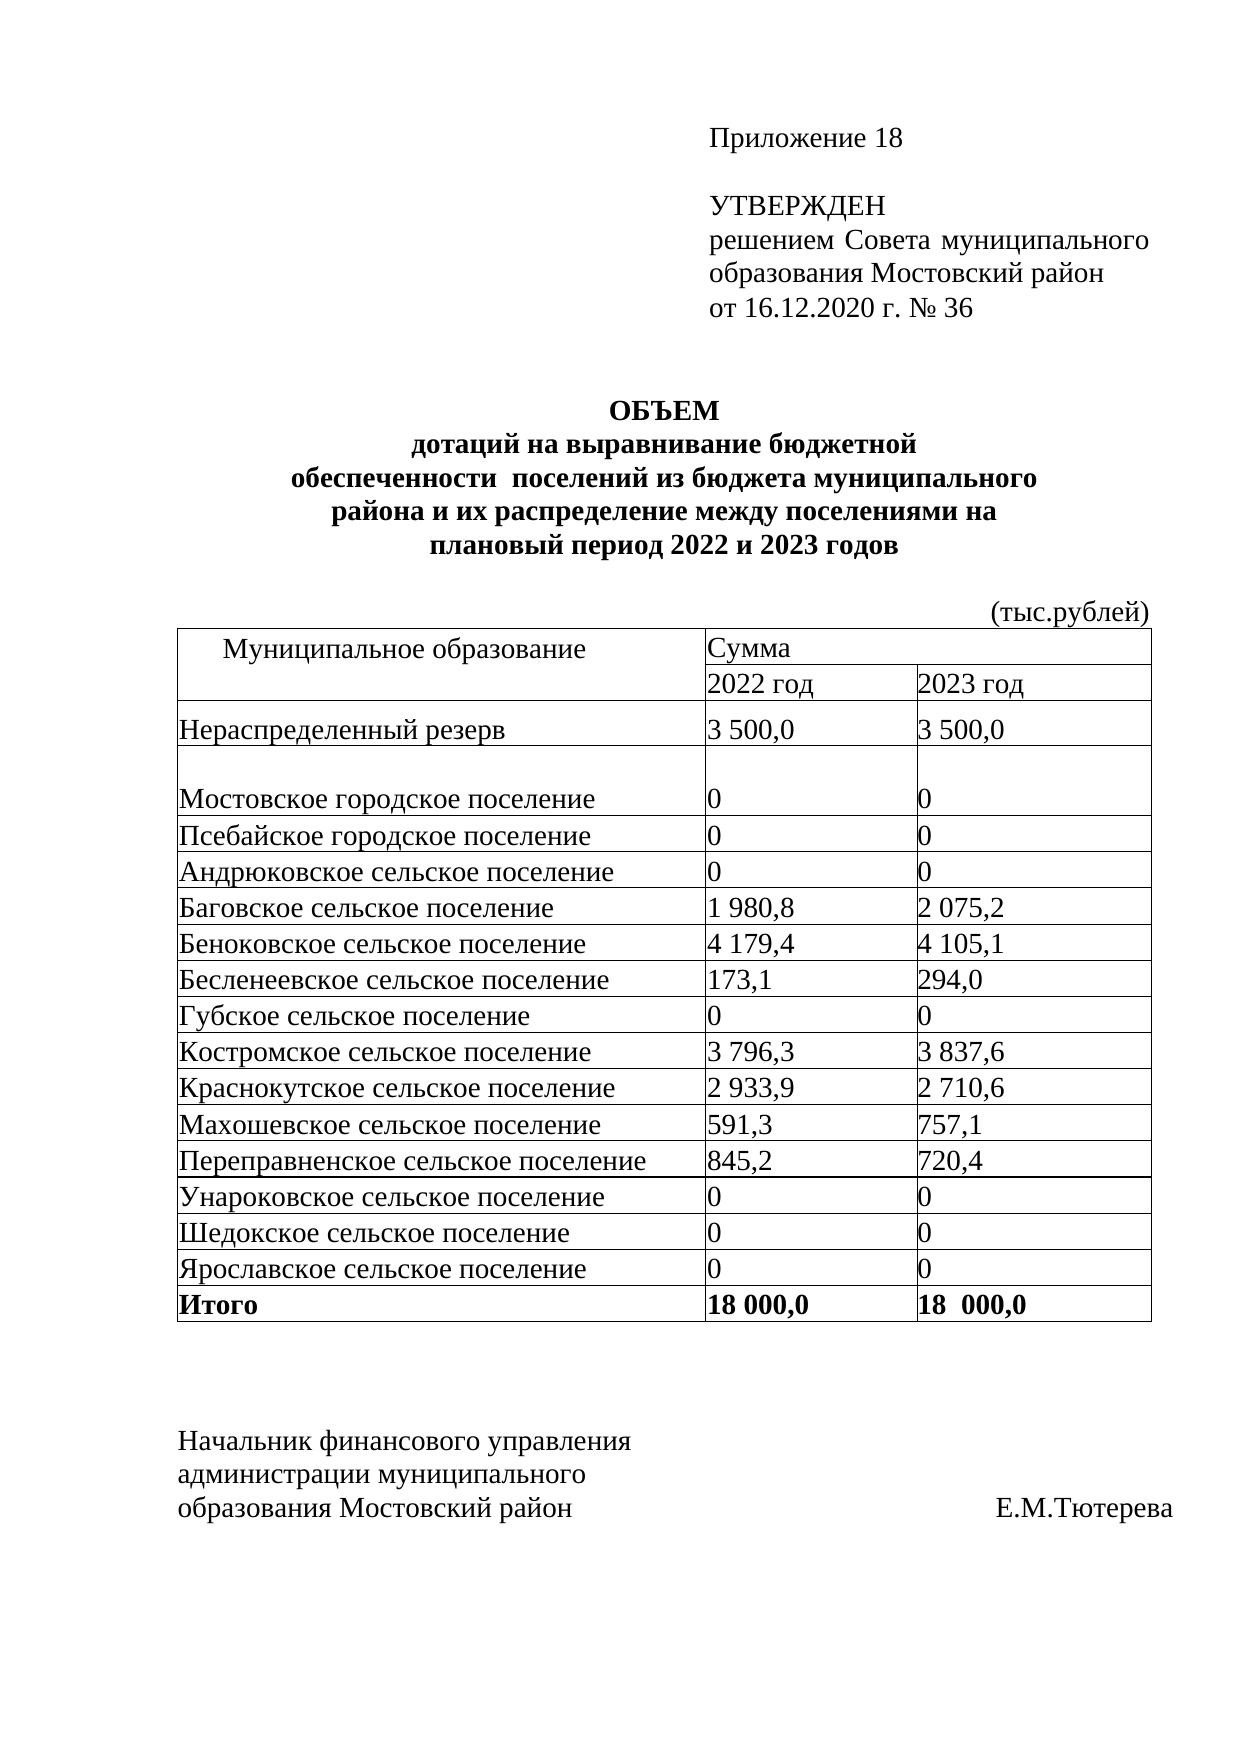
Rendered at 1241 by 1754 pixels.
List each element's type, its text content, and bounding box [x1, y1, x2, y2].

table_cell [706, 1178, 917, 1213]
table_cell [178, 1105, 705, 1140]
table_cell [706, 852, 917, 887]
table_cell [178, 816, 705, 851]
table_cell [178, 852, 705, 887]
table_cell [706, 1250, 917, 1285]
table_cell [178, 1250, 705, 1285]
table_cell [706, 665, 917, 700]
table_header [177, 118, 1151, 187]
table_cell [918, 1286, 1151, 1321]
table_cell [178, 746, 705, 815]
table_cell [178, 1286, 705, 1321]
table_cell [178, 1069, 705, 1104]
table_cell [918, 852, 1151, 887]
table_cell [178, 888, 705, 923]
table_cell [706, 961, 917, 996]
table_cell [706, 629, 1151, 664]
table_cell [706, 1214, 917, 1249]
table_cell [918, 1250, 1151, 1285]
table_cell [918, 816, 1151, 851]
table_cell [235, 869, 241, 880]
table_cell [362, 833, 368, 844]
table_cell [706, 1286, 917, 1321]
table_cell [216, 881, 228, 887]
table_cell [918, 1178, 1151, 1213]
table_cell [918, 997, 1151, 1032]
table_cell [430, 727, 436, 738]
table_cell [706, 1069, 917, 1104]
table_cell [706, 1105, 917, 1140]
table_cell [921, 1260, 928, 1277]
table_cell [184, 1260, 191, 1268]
text Начальник финансового управления [177, 1423, 1181, 1456]
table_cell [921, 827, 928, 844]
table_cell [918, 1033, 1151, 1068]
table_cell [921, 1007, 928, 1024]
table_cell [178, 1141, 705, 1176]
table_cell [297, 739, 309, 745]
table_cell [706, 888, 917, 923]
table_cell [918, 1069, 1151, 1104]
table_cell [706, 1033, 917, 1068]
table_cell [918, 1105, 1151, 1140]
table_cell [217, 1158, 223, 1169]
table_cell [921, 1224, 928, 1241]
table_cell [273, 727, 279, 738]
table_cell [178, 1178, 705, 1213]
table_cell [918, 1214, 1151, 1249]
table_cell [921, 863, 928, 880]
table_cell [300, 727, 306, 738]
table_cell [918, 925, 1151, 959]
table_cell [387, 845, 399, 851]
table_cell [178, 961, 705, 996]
text образования Мостовский район Е.М.Тютерева [177, 1490, 1181, 1523]
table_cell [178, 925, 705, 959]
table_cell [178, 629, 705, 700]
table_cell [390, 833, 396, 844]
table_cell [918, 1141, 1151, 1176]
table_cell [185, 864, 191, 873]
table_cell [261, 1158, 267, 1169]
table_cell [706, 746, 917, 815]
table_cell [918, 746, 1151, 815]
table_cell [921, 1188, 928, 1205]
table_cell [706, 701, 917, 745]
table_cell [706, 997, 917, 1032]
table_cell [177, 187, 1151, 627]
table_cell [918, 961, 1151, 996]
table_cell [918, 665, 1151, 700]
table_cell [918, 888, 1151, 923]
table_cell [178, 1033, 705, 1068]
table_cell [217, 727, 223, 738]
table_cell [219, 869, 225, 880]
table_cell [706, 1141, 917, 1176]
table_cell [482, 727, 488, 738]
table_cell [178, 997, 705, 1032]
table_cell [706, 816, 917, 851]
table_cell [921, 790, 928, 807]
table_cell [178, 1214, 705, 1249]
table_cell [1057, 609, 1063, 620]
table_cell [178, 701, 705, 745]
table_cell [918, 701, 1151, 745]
text администрации муниципального [177, 1456, 1181, 1490]
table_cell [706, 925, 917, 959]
